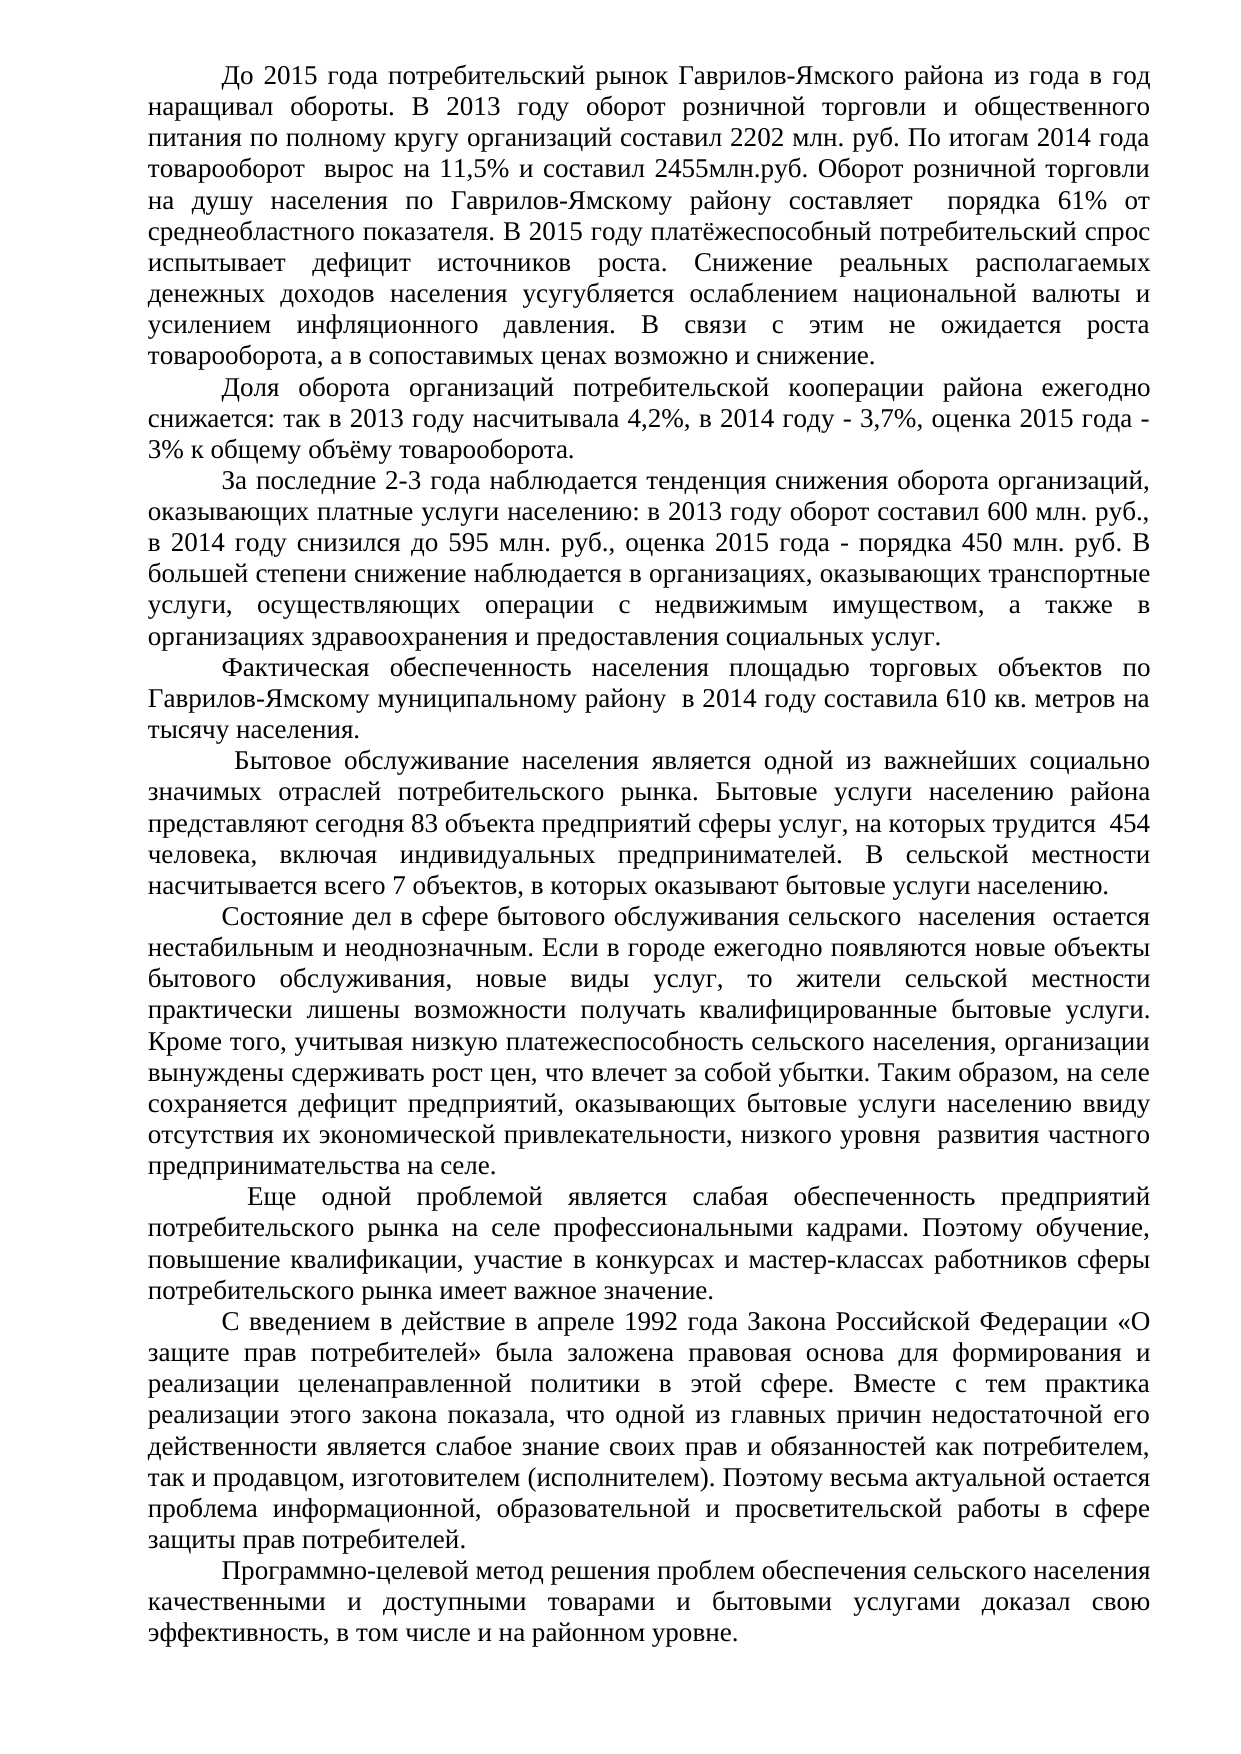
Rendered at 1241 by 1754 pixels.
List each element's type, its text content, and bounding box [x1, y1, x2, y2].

text Состояние дел в сфере бытового обслуживания сельского населения остается нестабильным и неоднозначным. Если в городе ежегодно появляются новые объекты бытового обслуживания, новые виды услуг, то жители сельской местности практически лишены возможности получать квалифицированные бытовые услуги. Кроме того, учитывая низкую платежеспособность сельского населения, организации вынуждены сдерживать рост цен, что влечет за собой убытки. Таким образом, на селе сохраняется дефицит предприятий, оказывающих бытовые услуги населению ввиду отсутствия их экономической привлекательности, низкого уровня развития частного предпринимательства на селе. [148, 900, 1152, 1180]
text Программно-целевой метод решения проблем обеспечения сельского населения качественными и доступными товарами и бытовыми услугами доказал свою эффективность, в том числе и на районном уровне. [148, 1554, 1152, 1648]
text Фактическая обеспеченность населения площадью торговых объектов по Гаврилов-Ямскому муниципальному району в 2014 году составила 610 кв. метров на тысячу населения. [148, 651, 1152, 744]
text До 2015 года потребительский рынок Гаврилов-Ямского района из года в год наращивал обороты. В 2013 году оборот розничной торговли и общественного питания по полному кругу организаций составил 2202 млн. руб. По итогам 2014 года товарооборот вырос на 11,5% и составил 2455млн.руб. Оборот розничной торговли на душу населения по Гаврилов-Ямскому району составляет порядка 61% от среднеобластного показателя. В 2015 году платёжеспособный потребительский спрос испытывает дефицит источников роста. Снижение реальных располагаемых денежных доходов населения усугубляется ослаблением национальной валюты и усилением инфляционного давления. В связи с этим не ожидается роста товарооборота, а в сопоставимых ценах возможно и снижение. [148, 59, 1152, 371]
text Бытовое обслуживание населения является одной из важнейших социально значимых отраслей потребительского рынка. Бытовые услуги населению района представляют сегодня 83 объекта предприятий сферы услуг, на которых трудится 454 человека, включая индивидуальных предпринимателей. В сельской местности насчитывается всего 7 объектов, в которых оказывают бытовые услуги населению. [148, 744, 1152, 900]
text За последние 2-3 года наблюдается тенденция снижения оборота организаций, оказывающих платные услуги населению: в 2013 году оборот составил 600 млн. руб., в 2014 году снизился до 595 млн. руб., оценка 2015 года - порядка 450 млн. руб. В большей степени снижение наблюдается в организациях, оказывающих транспортные услуги, осуществляющих операции с недвижимым имуществом, а также в организациях здравоохранения и предоставления социальных услуг. [148, 464, 1152, 651]
text Доля оборота организаций потребительской кооперации района ежегодно снижается: так в 2013 году насчитывала 4,2%, в 2014 году - 3,7%, оценка 2015 года - 3% к общему объёму товарооборота. [148, 371, 1152, 464]
text С введением в действие в апреле 1992 года Закона Российской Федерации «О защите прав потребителей» была заложена правовая основа для формирования и реализации целенаправленной политики в этой сфере. Вместе с тем практика реализации этого закона показала, что одной из главных причин недостаточной его действенности является слабое знание своих прав и обязанностей как потребителем, так и продавцом, изготовителем (исполнителем). Поэтому весьма актуальной остается проблема информационной, образовательной и просветительской работы в сфере защиты прав потребителей. [148, 1305, 1152, 1554]
text Еще одной проблемой является слабая обеспеченность предприятий потребительского рынка на селе профессиональными кадрами. Поэтому обучение, повышение квалификации, участие в конкурсах и мастер-классах работников сферы потребительского рынка имеет важное значение. [148, 1180, 1152, 1305]
